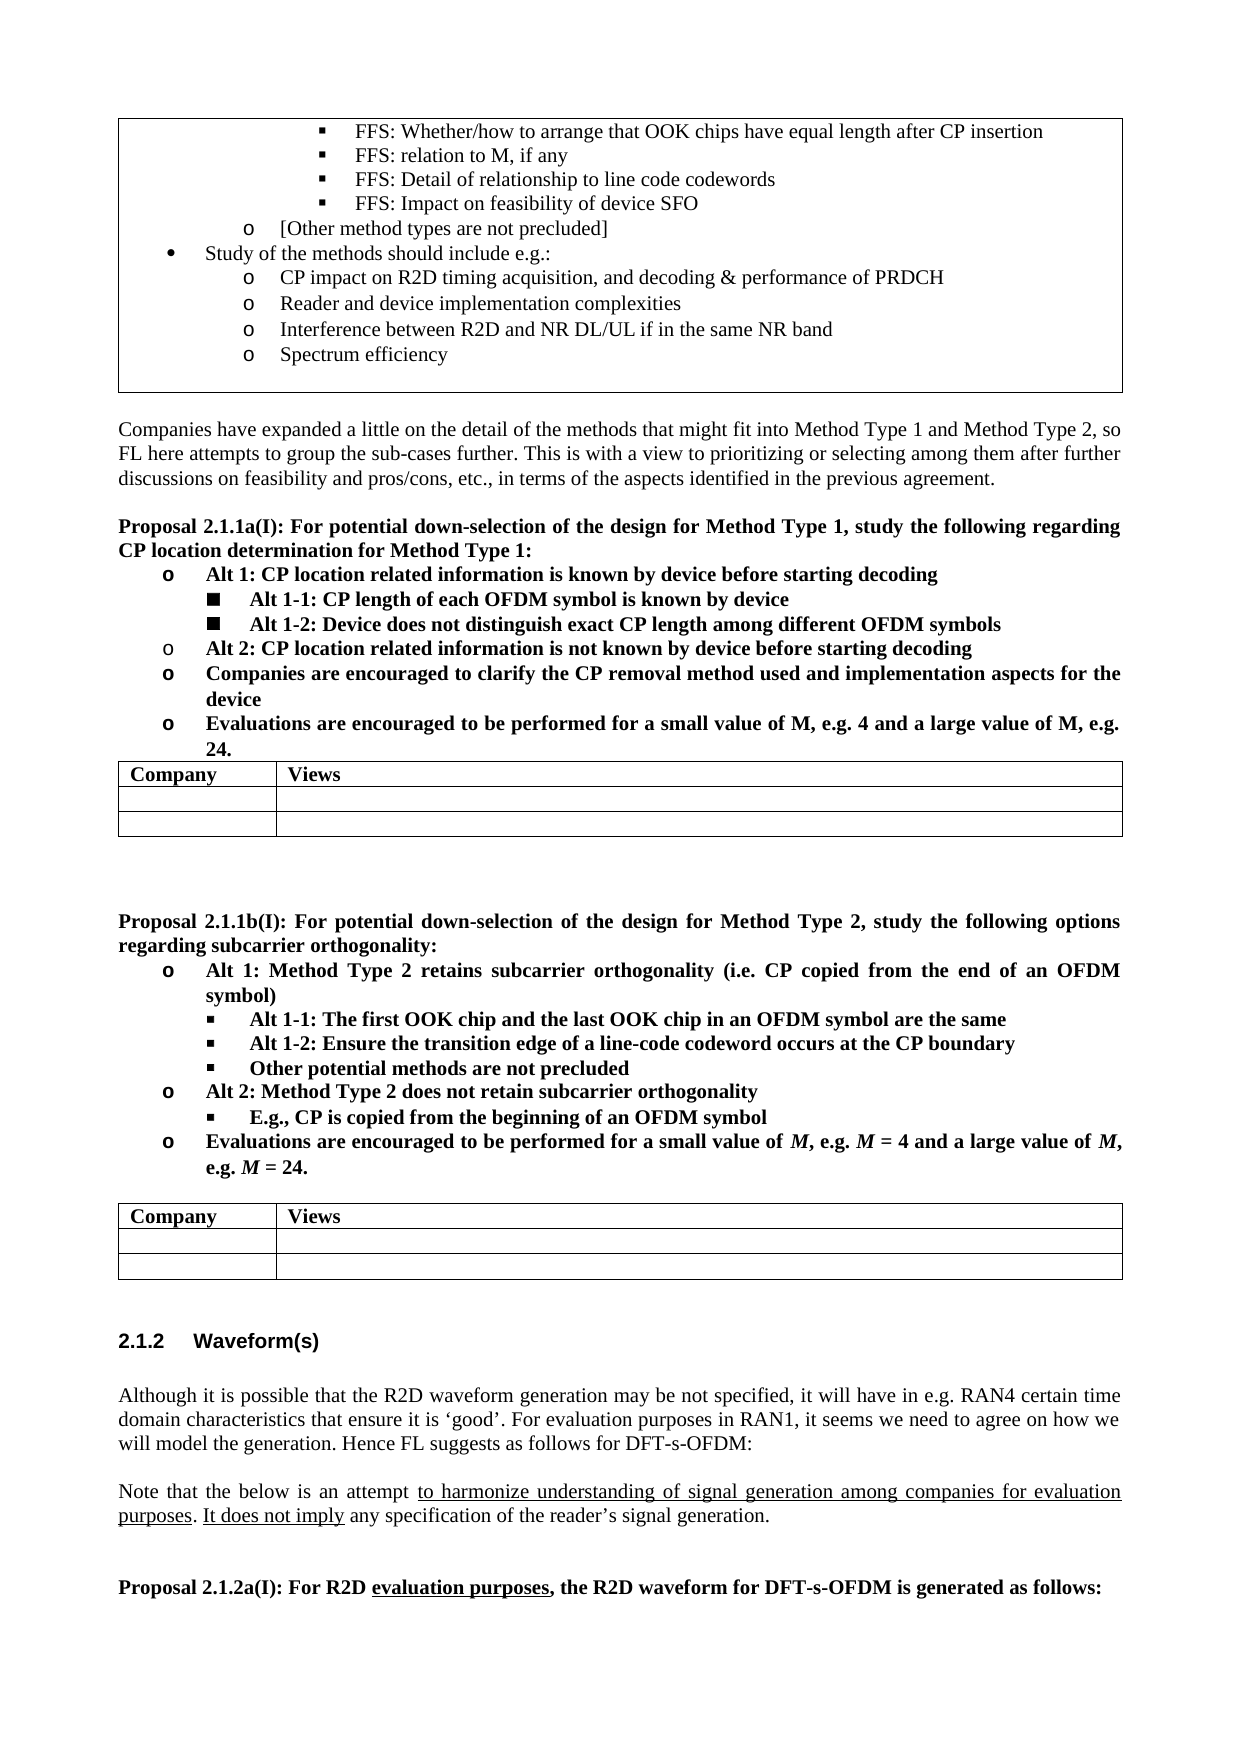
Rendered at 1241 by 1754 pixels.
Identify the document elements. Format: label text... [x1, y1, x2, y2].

text Companies have expanded a little on the detail of the methods that might fit into Method Type 1 and Method Type 2, so FL here attempts to group the sub-cases further. This is with a view to prioritizing or selecting among them after further discussions on feasibility and pros/cons, etc., in terms of the aspects identified in the previous agreement. [118, 417, 1122, 489]
table_cell [119, 812, 276, 836]
list E.g., CP is copied from the beginning of an OFDM symbol [206, 1105, 1122, 1129]
text Proposal 2.1.1a(I): For potential down-selection of the design for Method Type 1, study the following regarding CP location determination for Method Type 1: [118, 513, 1122, 562]
text Note that the below is an attempt to harmonize understanding of signal generation among companies for evaluation purposes. It does not imply any specification of the reader’s signal generation. [118, 1479, 1122, 1527]
table_header Company [119, 762, 276, 786]
list Evaluations are encouraged to be performed for a small value of M, e.g. 4 and a large value of M, e.g. 24. [162, 711, 1122, 761]
list Companies are encouraged to clarify the CP removal method used and implementation aspects for the device [162, 661, 1122, 711]
list Alt 1: Method Type 2 retains subcarrier orthogonality (i.e. CP copied from the end of an OFDM symbol) [162, 957, 1122, 1007]
table_header Views [277, 762, 1122, 786]
subtitle Waveform(s) [118, 1328, 1122, 1352]
list Alt 1-2: Ensure the transition edge of a line-code codeword occurs at the CP boundary [206, 1031, 1122, 1055]
table_header Company [119, 1204, 276, 1228]
list Alt 1-2: Device does not distinguish exact CP length among different OFDM symbols [206, 611, 1122, 636]
table_cell [277, 1254, 1122, 1278]
list Alt 2: Method Type 2 does not retain subcarrier orthogonality [162, 1079, 1122, 1105]
list Evaluations are encouraged to be performed for a small value of M, e.g. M = 4 and a large value of M, e.g. M = 24. [162, 1129, 1122, 1179]
table_cell [277, 812, 1122, 836]
list Other potential methods are not precluded [206, 1055, 1122, 1079]
text Proposal 2.1.1b(I): For potential down-selection of the design for Method Type 2, study the following options regarding subcarrier orthogonality: [118, 909, 1122, 957]
list Alt 2: CP location related information is not known by device before starting decoding [162, 636, 1122, 661]
table_cell [119, 1229, 276, 1253]
table_cell [277, 1229, 1122, 1253]
list Alt 1-1: CP length of each OFDM symbol is known by device [206, 587, 1122, 611]
table_cell [119, 1254, 276, 1278]
table_cell [119, 787, 276, 811]
text Although it is possible that the R2D waveform generation may be not specified, it will have in e.g. RAN4 certain time domain characteristics that ensure it is ‘good’. For evaluation purposes in RAN1, it seems we need to agree on how we will model the generation. Hence FL suggests as follows for DFT-s-OFDM: [118, 1383, 1122, 1455]
table_header Views [277, 1204, 1122, 1228]
list Alt 1: CP location related information is known by device before starting decoding [162, 562, 1122, 587]
list Alt 1-1: The first OOK chip and the last OOK chip in an OFDM symbol are the same [206, 1007, 1122, 1031]
text Proposal 2.1.2a(I): For R2D evaluation purposes, the R2D waveform for DFT-s-OFDM is generated as follows: [118, 1575, 1122, 1599]
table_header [119, 119, 1122, 392]
table_cell [277, 787, 1122, 811]
